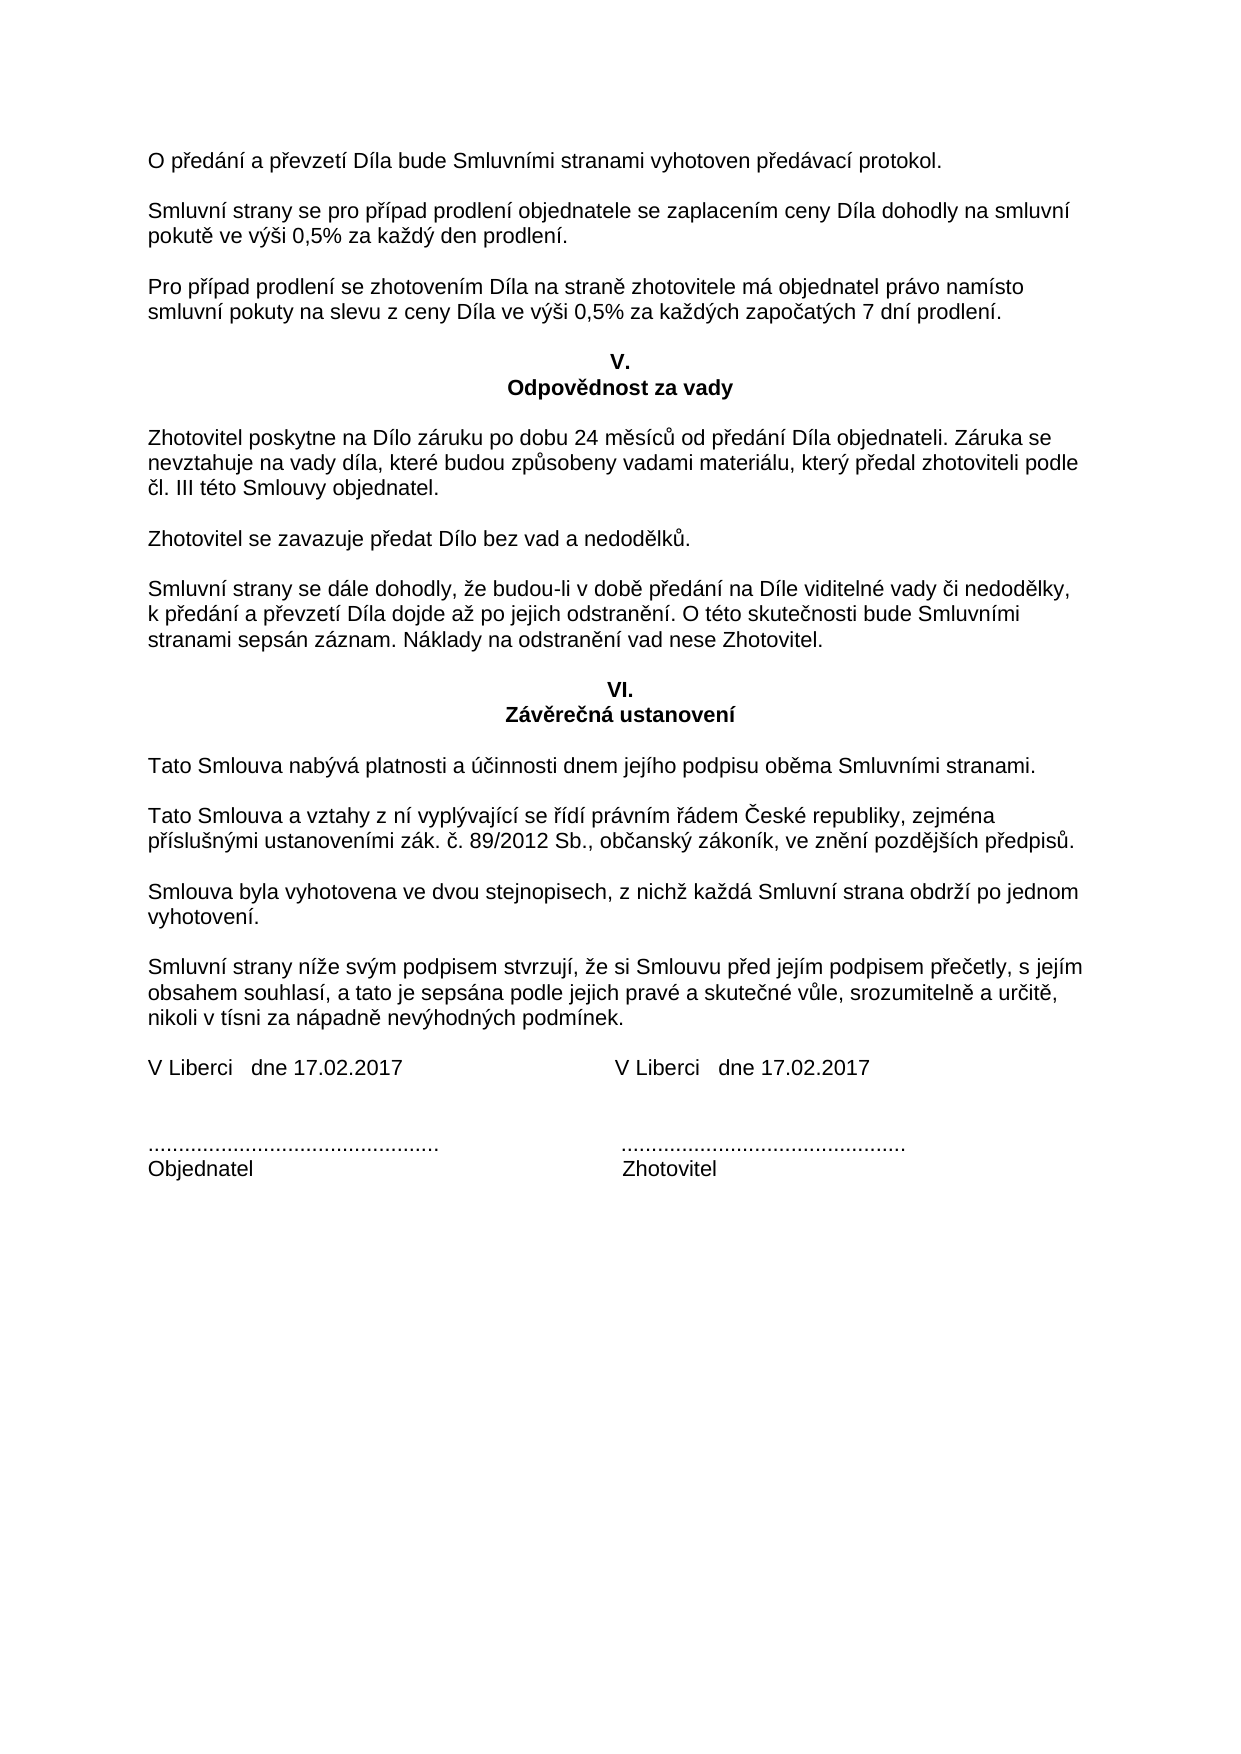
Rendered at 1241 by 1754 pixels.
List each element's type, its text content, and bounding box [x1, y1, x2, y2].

text ................................................ ............................................... [148, 1131, 1093, 1156]
text Zhotovitel poskytne na Dílo záruku po dobu 24 měsíců od předání Díla objednateli. Záruka se nevztahuje na vady díla, které budou způsobeny vadami materiálu, který předal zhotoviteli podle čl. III této Smlouvy objednatel. Zhotovitel se zavazuje předat Dílo bez vad a nedodělků. Smluvní strany se dále dohodly, že budou-li v době předání na Díle viditelné vady či nedodělky, k předání a převzetí Díla dojde až po jejich odstranění. O této skutečnosti bude Smluvními stranami sepsán záznam. Náklady na odstranění vad nese Zhotovitel. [148, 425, 1093, 677]
text VI. Závěrečná ustanovení [148, 677, 1093, 753]
text V. Odpovědnost za vady [148, 324, 1093, 425]
text Objednatel Zhotovitel [148, 1156, 1093, 1181]
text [148, 148, 1093, 324]
text Tato Smlouva nabývá platnosti a účinnosti dnem jejího podpisu oběma Smluvními stranami. Tato Smlouva a vztahy z ní vyplývající se řídí právním řádem České republiky, zejména příslušnými ustanoveními zák. č. 89/2012 Sb., občanský zákoník, ve znění pozdějších předpisů. Smlouva byla vyhotovena ve dvou stejnopisech, z nichž každá Smluvní strana obdrží po jednom vyhotovení. Smluvní strany níže svým podpisem stvrzují, že si Smlouvu před jejím podpisem přečetly, s jejím obsahem souhlasí, a tato je sepsána podle jejich pravé a skutečné vůle, srozumitelně a určitě, nikoli v tísni za nápadně nevýhodných podmínek. V Liberci dne 17.02.2017 V Liberci dne 17.02.2017 [148, 753, 1093, 1131]
